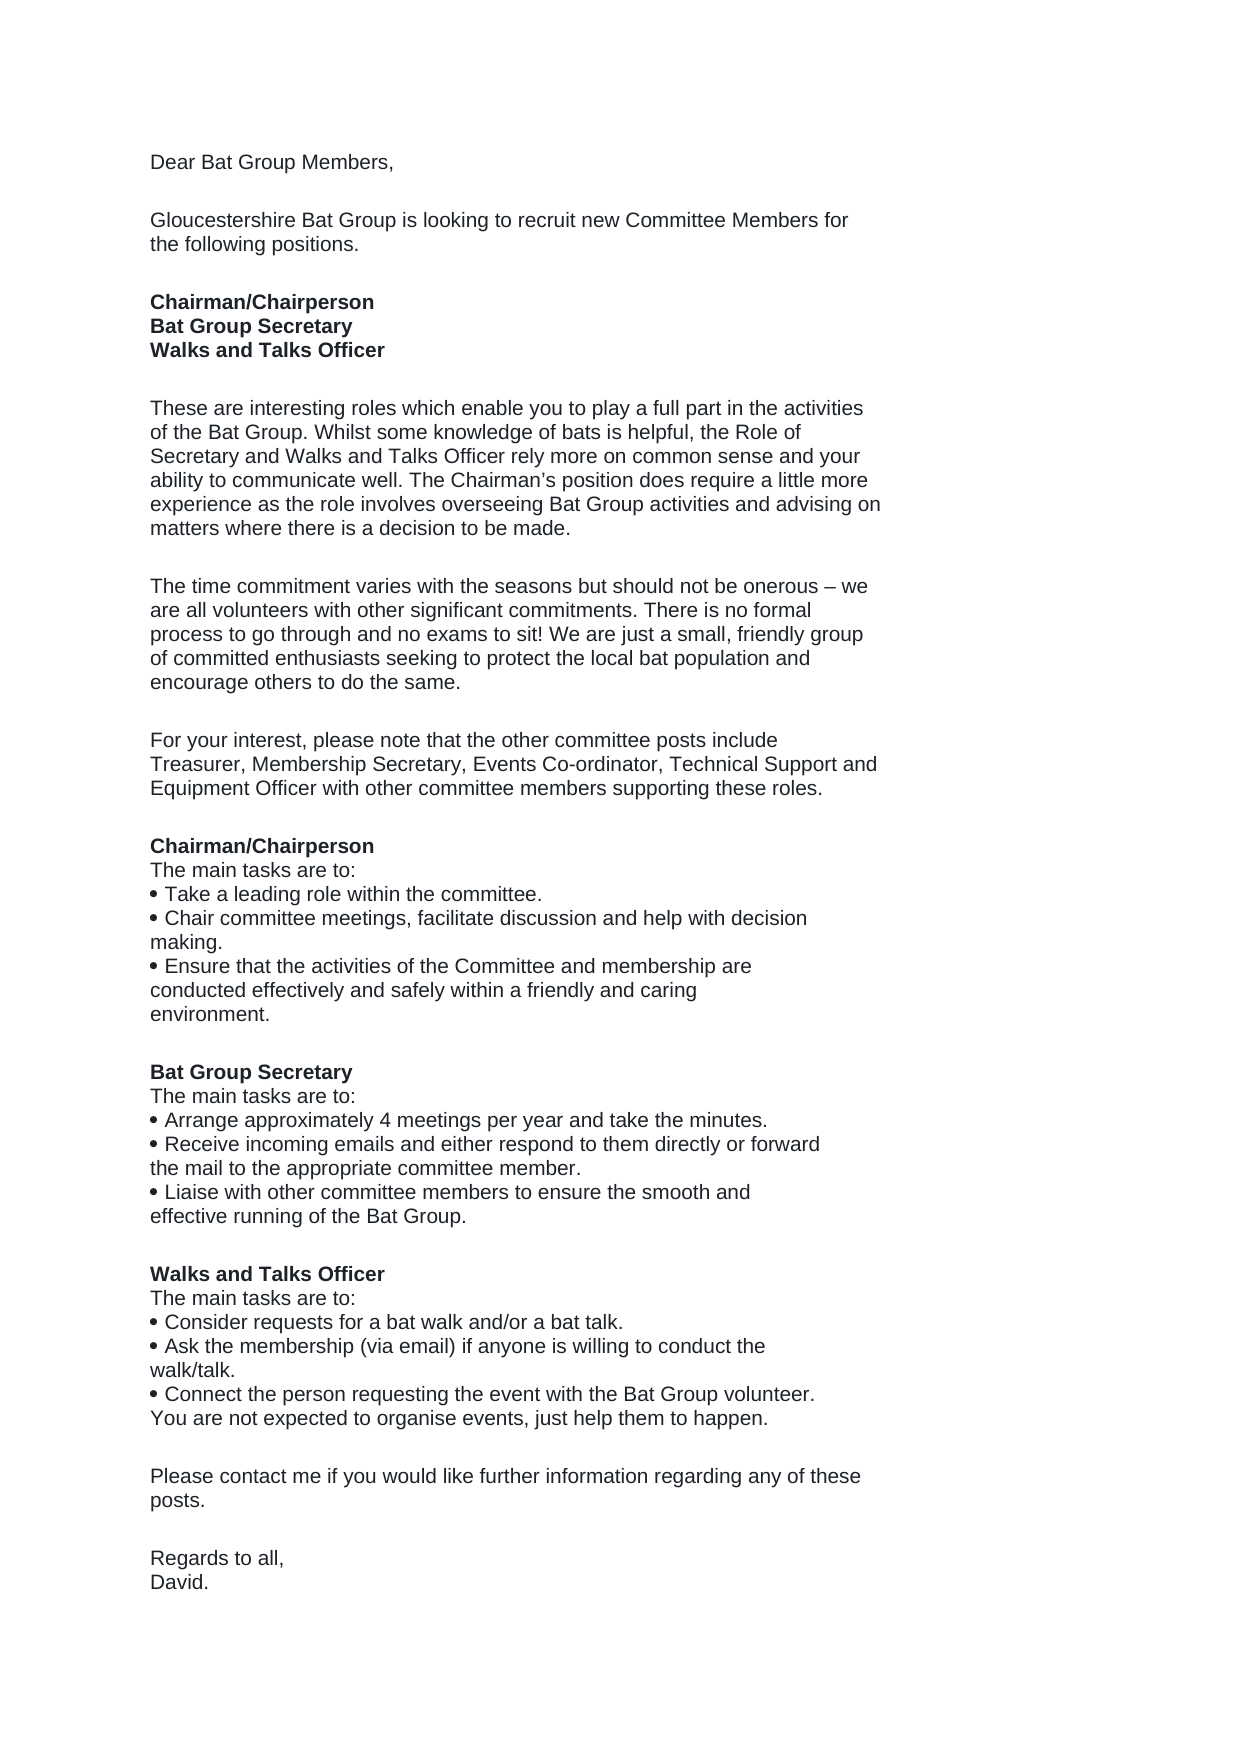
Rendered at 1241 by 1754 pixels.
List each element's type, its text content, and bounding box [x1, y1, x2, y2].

text Chairman/Chairperson Bat Group Secretary Walks and Talks Officer [150, 290, 1090, 396]
text These are interesting roles which enable you to play a full part in the activities of the Bat Group. Whilst some knowledge of bats is helpful, the Role of Secretary and Walks and Talks Officer rely more on common sense and your ability to communicate well. The Chairman’s position does require a little more experience as the role involves overseeing Bat Group activities and advising on matters where there is a decision to be made. [150, 396, 1090, 574]
text Please contact me if you would like further information regarding any of these posts. [150, 1464, 1090, 1546]
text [150, 1546, 1090, 1594]
text Gloucestershire Bat Group is looking to recruit new Committee Members for the following positions. [150, 208, 1090, 290]
text For your interest, please note that the other committee posts include Treasurer, Membership Secretary, Events Co-ordinator, Technical Support and Equipment Officer with other committee members supporting these roles. [150, 728, 1090, 833]
text The time commitment varies with the seasons but should not be onerous – we are all volunteers with other significant commitments. There is no formal process to go through and no exams to sit! We are just a small, friendly group of committed enthusiasts seeking to protect the local bat population and encourage others to do the same. [150, 574, 1090, 728]
text Walks and Talks Officer The main tasks are to: Consider requests for a bat walk and/or a bat talk. Ask the membership (via email) if anyone is willing to conduct the walk/talk. Connect the person requesting the event with the Bat Group volunteer. You are not expected to organise events, just help them to happen. [150, 1262, 1090, 1464]
text Dear Bat Group Members, [150, 150, 1090, 208]
text Bat Group Secretary The main tasks are to: Arrange approximately 4 meetings per year and take the minutes. Receive incoming emails and either respond to them directly or forward the mail to the appropriate committee member. Liaise with other committee members to ensure the smooth and effective running of the Bat Group. [150, 1059, 1090, 1262]
text Chairman/Chairperson The main tasks are to: Take a leading role within the committee. Chair committee meetings, facilitate discussion and help with decision making. Ensure that the activities of the Committee and membership are conducted effectively and safely within a friendly and caring environment. [150, 833, 1090, 1059]
